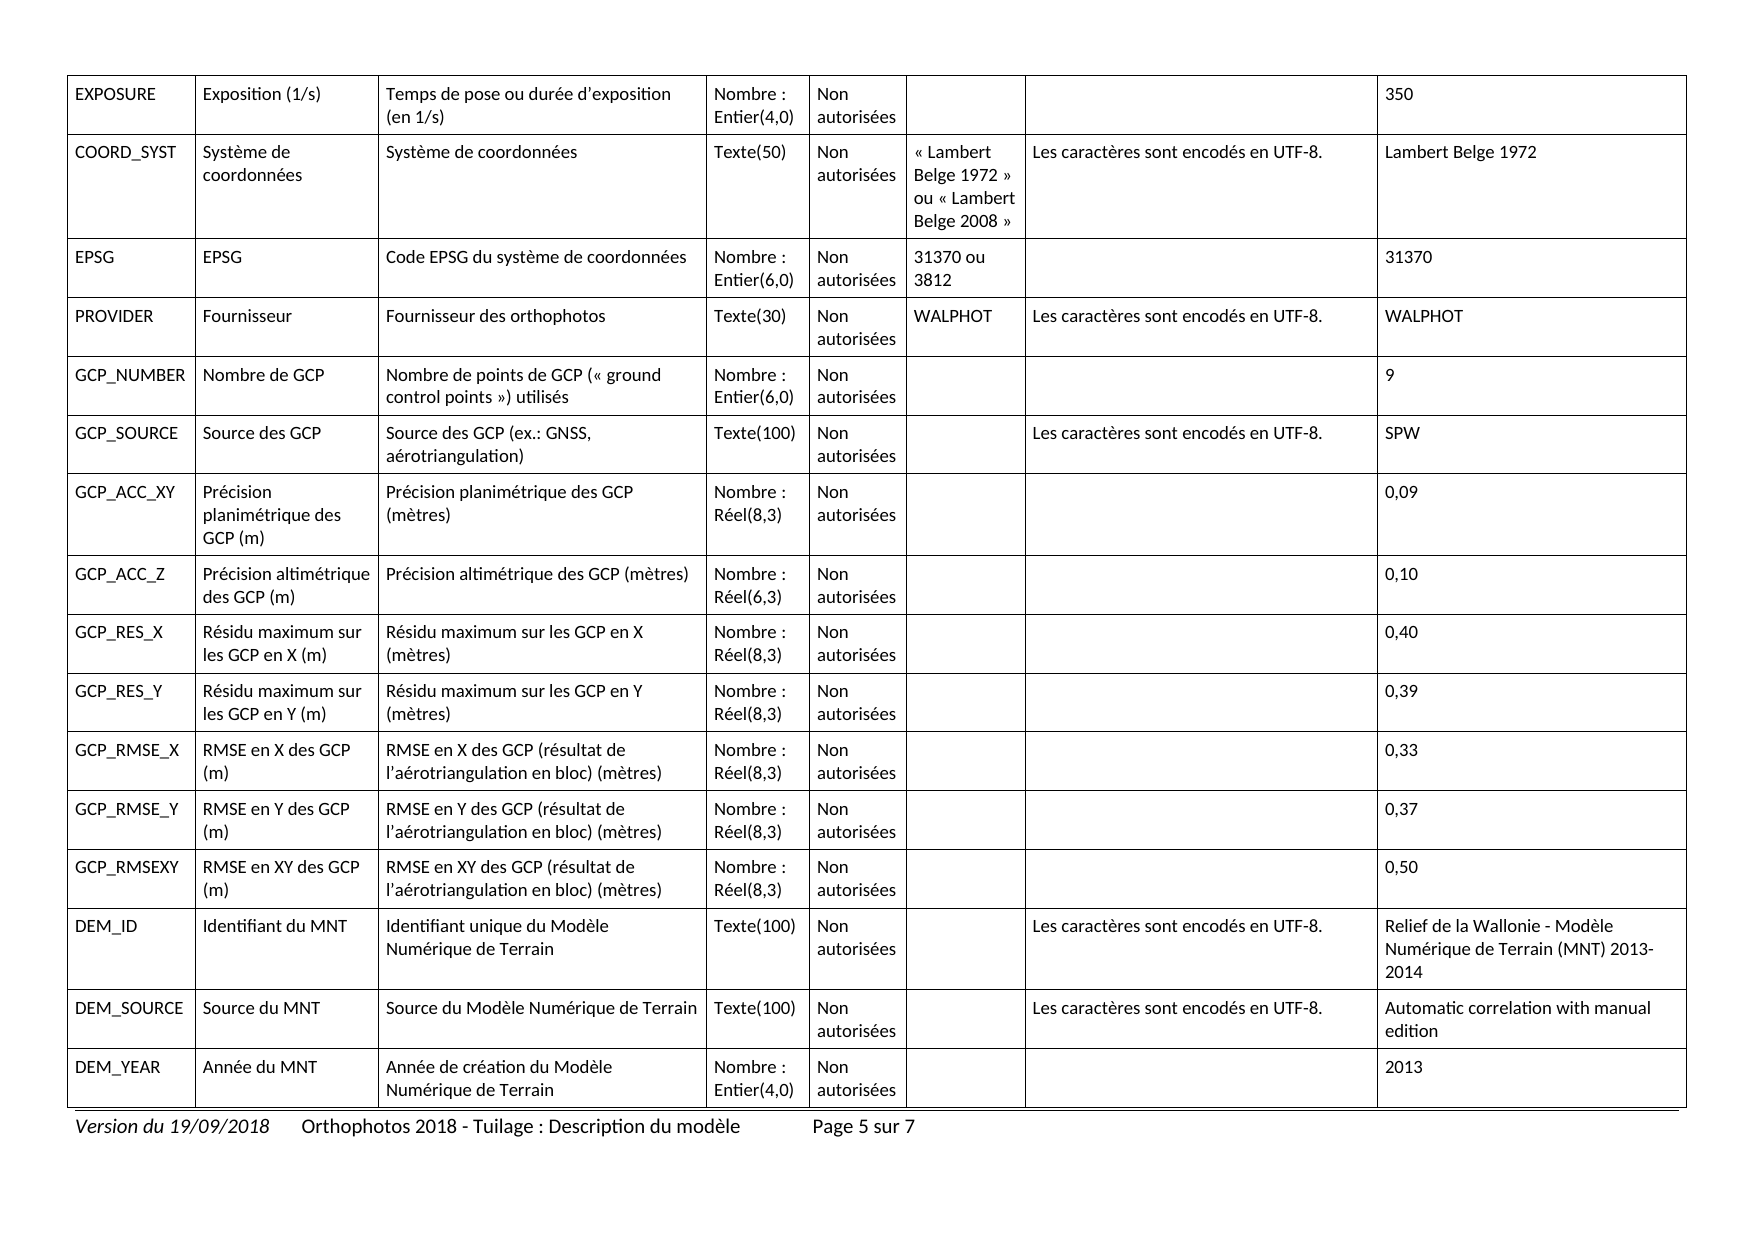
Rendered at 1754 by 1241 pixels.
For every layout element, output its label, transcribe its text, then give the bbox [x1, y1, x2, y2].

table_cell EPSG [68, 239, 195, 297]
table_cell 0,40 [1378, 615, 1686, 672]
table_cell 0,39 [1378, 674, 1686, 731]
table_cell [907, 76, 1025, 134]
table_cell Précision altimétrique des GCP (m) [196, 556, 378, 614]
table_cell Nombre : Réel(8,3) [707, 615, 809, 672]
table_cell GCP_SOURCE [68, 416, 195, 473]
table_cell 2013 [1378, 1049, 1686, 1107]
table_cell RMSE en Y des GCP (résultat de l’aérotriangulation en bloc) (mètres) [379, 791, 706, 849]
table_cell [907, 674, 1025, 731]
table_cell GCP_NUMBER [68, 357, 195, 414]
table_cell 31370 ou 3812 [907, 239, 1025, 297]
table_cell 0,33 [1378, 732, 1686, 790]
table_cell [907, 357, 1025, 414]
table_cell Les caractères sont encodés en UTF-8. [1026, 909, 1377, 989]
table_cell Les caractères sont encodés en UTF-8. [1026, 416, 1377, 473]
table_cell RMSE en X des GCP (résultat de l’aérotriangulation en bloc) (mètres) [379, 732, 706, 790]
table_cell Automatic correlation with manual edition [1378, 990, 1686, 1048]
table_cell Texte(100) [707, 990, 809, 1048]
table_cell [907, 850, 1025, 907]
table_cell 0,50 [1378, 850, 1686, 907]
table_cell [907, 416, 1025, 473]
table_cell Système de coordonnées [196, 135, 378, 238]
table_cell WALPHOT [1378, 298, 1686, 356]
table_cell Relief de la Wallonie - Modèle Numérique de Terrain (MNT) 2013-2014 [1378, 909, 1686, 989]
table_cell GCP_RMSEXY [68, 850, 195, 907]
table_cell Exposition (1/s) [196, 76, 378, 134]
table_cell 0,09 [1378, 474, 1686, 555]
table_cell Non autorisées [810, 416, 906, 473]
table_cell [1026, 76, 1377, 134]
table_cell 0,10 [1378, 556, 1686, 614]
table_cell Les caractères sont encodés en UTF-8. [1026, 135, 1377, 238]
table_cell Fournisseur des orthophotos [379, 298, 706, 356]
table_cell Texte(50) [707, 135, 809, 238]
table_cell Lambert Belge 1972 [1378, 135, 1686, 238]
table_cell « Lambert Belge 1972 » ou « Lambert Belge 2008 » [907, 135, 1025, 238]
table_cell [1026, 674, 1377, 731]
table_cell Nombre : Entier(4,0) [707, 76, 809, 134]
table_cell 350 [1378, 76, 1686, 134]
table_cell Identifiant unique du Modèle Numérique de Terrain [379, 909, 706, 989]
table_cell COORD_SYST [68, 135, 195, 238]
table_cell RMSE en X des GCP (m) [196, 732, 378, 790]
table_cell Système de coordonnées [379, 135, 706, 238]
table_cell Temps de pose ou durée d’exposition (en 1/s) [379, 76, 706, 134]
table_cell [1026, 615, 1377, 672]
table_cell RMSE en XY des GCP (m) [196, 850, 378, 907]
table_cell RMSE en Y des GCP (m) [196, 791, 378, 849]
table_cell RMSE en XY des GCP (résultat de l’aérotriangulation en bloc) (mètres) [379, 850, 706, 907]
table_cell Texte(100) [707, 909, 809, 989]
table_cell [1026, 357, 1377, 414]
table_cell DEM_ID [68, 909, 195, 989]
table_cell [907, 556, 1025, 614]
table_cell [1026, 1049, 1377, 1107]
table_cell Nombre : Réel(6,3) [707, 556, 809, 614]
table_cell 9 [1378, 357, 1686, 414]
table_cell Nombre : Réel(8,3) [707, 850, 809, 907]
table_cell Les caractères sont encodés en UTF-8. [1026, 990, 1377, 1048]
table_cell Non autorisées [810, 298, 906, 356]
table_cell Source des GCP [196, 416, 378, 473]
table_cell GCP_RES_X [68, 615, 195, 672]
table_cell Résidu maximum sur les GCP en Y (mètres) [379, 674, 706, 731]
table_cell [907, 732, 1025, 790]
table_cell [907, 990, 1025, 1048]
table_cell Précision planimétrique des GCP (m) [196, 474, 378, 555]
table_cell Non autorisées [810, 76, 906, 134]
table_cell Non autorisées [810, 791, 906, 849]
table_cell GCP_ACC_Z [68, 556, 195, 614]
table_cell Nombre : Entier(4,0) [707, 1049, 809, 1107]
table_cell Résidu maximum sur les GCP en X (m) [196, 615, 378, 672]
table_cell Non autorisées [810, 474, 906, 555]
table_cell Source du Modèle Numérique de Terrain [379, 990, 706, 1048]
table_cell Non autorisées [810, 135, 906, 238]
table_cell Nombre : Réel(8,3) [707, 791, 809, 849]
table_cell Les caractères sont encodés en UTF-8. [1026, 298, 1377, 356]
table_cell Précision altimétrique des GCP (mètres) [379, 556, 706, 614]
table_cell Non autorisées [810, 615, 906, 672]
table_cell EXPOSURE [68, 76, 195, 134]
table_cell [1026, 850, 1377, 907]
table_cell GCP_RMSE_X [68, 732, 195, 790]
table_cell [907, 474, 1025, 555]
table_cell DEM_SOURCE [68, 990, 195, 1048]
table_cell [1026, 474, 1377, 555]
table_cell Non autorisées [810, 909, 906, 989]
table_cell Nombre : Réel(8,3) [707, 474, 809, 555]
table_cell Texte(30) [707, 298, 809, 356]
table_cell [907, 615, 1025, 672]
table_cell [1026, 556, 1377, 614]
table_cell Nombre : Réel(8,3) [707, 732, 809, 790]
table_cell Identifiant du MNT [196, 909, 378, 989]
table_cell DEM_YEAR [68, 1049, 195, 1107]
table_cell Non autorisées [810, 556, 906, 614]
table_cell [907, 909, 1025, 989]
table_cell PROVIDER [68, 298, 195, 356]
table_cell Non autorisées [810, 732, 906, 790]
table_cell Non autorisées [810, 357, 906, 414]
table_cell Nombre : Réel(8,3) [707, 674, 809, 731]
table_cell Source des GCP (ex.: GNSS, aérotriangulation) [379, 416, 706, 473]
table_cell Non autorisées [810, 674, 906, 731]
table_cell [907, 791, 1025, 849]
table_cell GCP_RES_Y [68, 674, 195, 731]
table_cell Année de création du Modèle Numérique de Terrain [379, 1049, 706, 1107]
table_cell Nombre : Entier(6,0) [707, 357, 809, 414]
table_cell GCP_RMSE_Y [68, 791, 195, 849]
table_cell Résidu maximum sur les GCP en Y (m) [196, 674, 378, 731]
table_cell Année du MNT [196, 1049, 378, 1107]
table_cell [1026, 239, 1377, 297]
table_cell Nombre : Entier(6,0) [707, 239, 809, 297]
table_cell Fournisseur [196, 298, 378, 356]
table_cell Non autorisées [810, 239, 906, 297]
table_cell Non autorisées [810, 990, 906, 1048]
table_cell Nombre de GCP [196, 357, 378, 414]
table_cell Résidu maximum sur les GCP en X (mètres) [379, 615, 706, 672]
table_cell Non autorisées [810, 850, 906, 907]
table_cell Source du MNT [196, 990, 378, 1048]
table_cell Texte(100) [707, 416, 809, 473]
table_cell 31370 [1378, 239, 1686, 297]
table_cell WALPHOT [907, 298, 1025, 356]
table_cell GCP_ACC_XY [68, 474, 195, 555]
table_cell [1026, 791, 1377, 849]
table_cell [1026, 732, 1377, 790]
table_cell EPSG [196, 239, 378, 297]
table_cell 0,37 [1378, 791, 1686, 849]
table_cell Nombre de points de GCP (« ground control points ») utilisés [379, 357, 706, 414]
table_cell Non autorisées [810, 1049, 906, 1107]
table_cell Code EPSG du système de coordonnées [379, 239, 706, 297]
table_cell [907, 1049, 1025, 1107]
table_cell Précision planimétrique des GCP (mètres) [379, 474, 706, 555]
table_cell SPW [1378, 416, 1686, 473]
